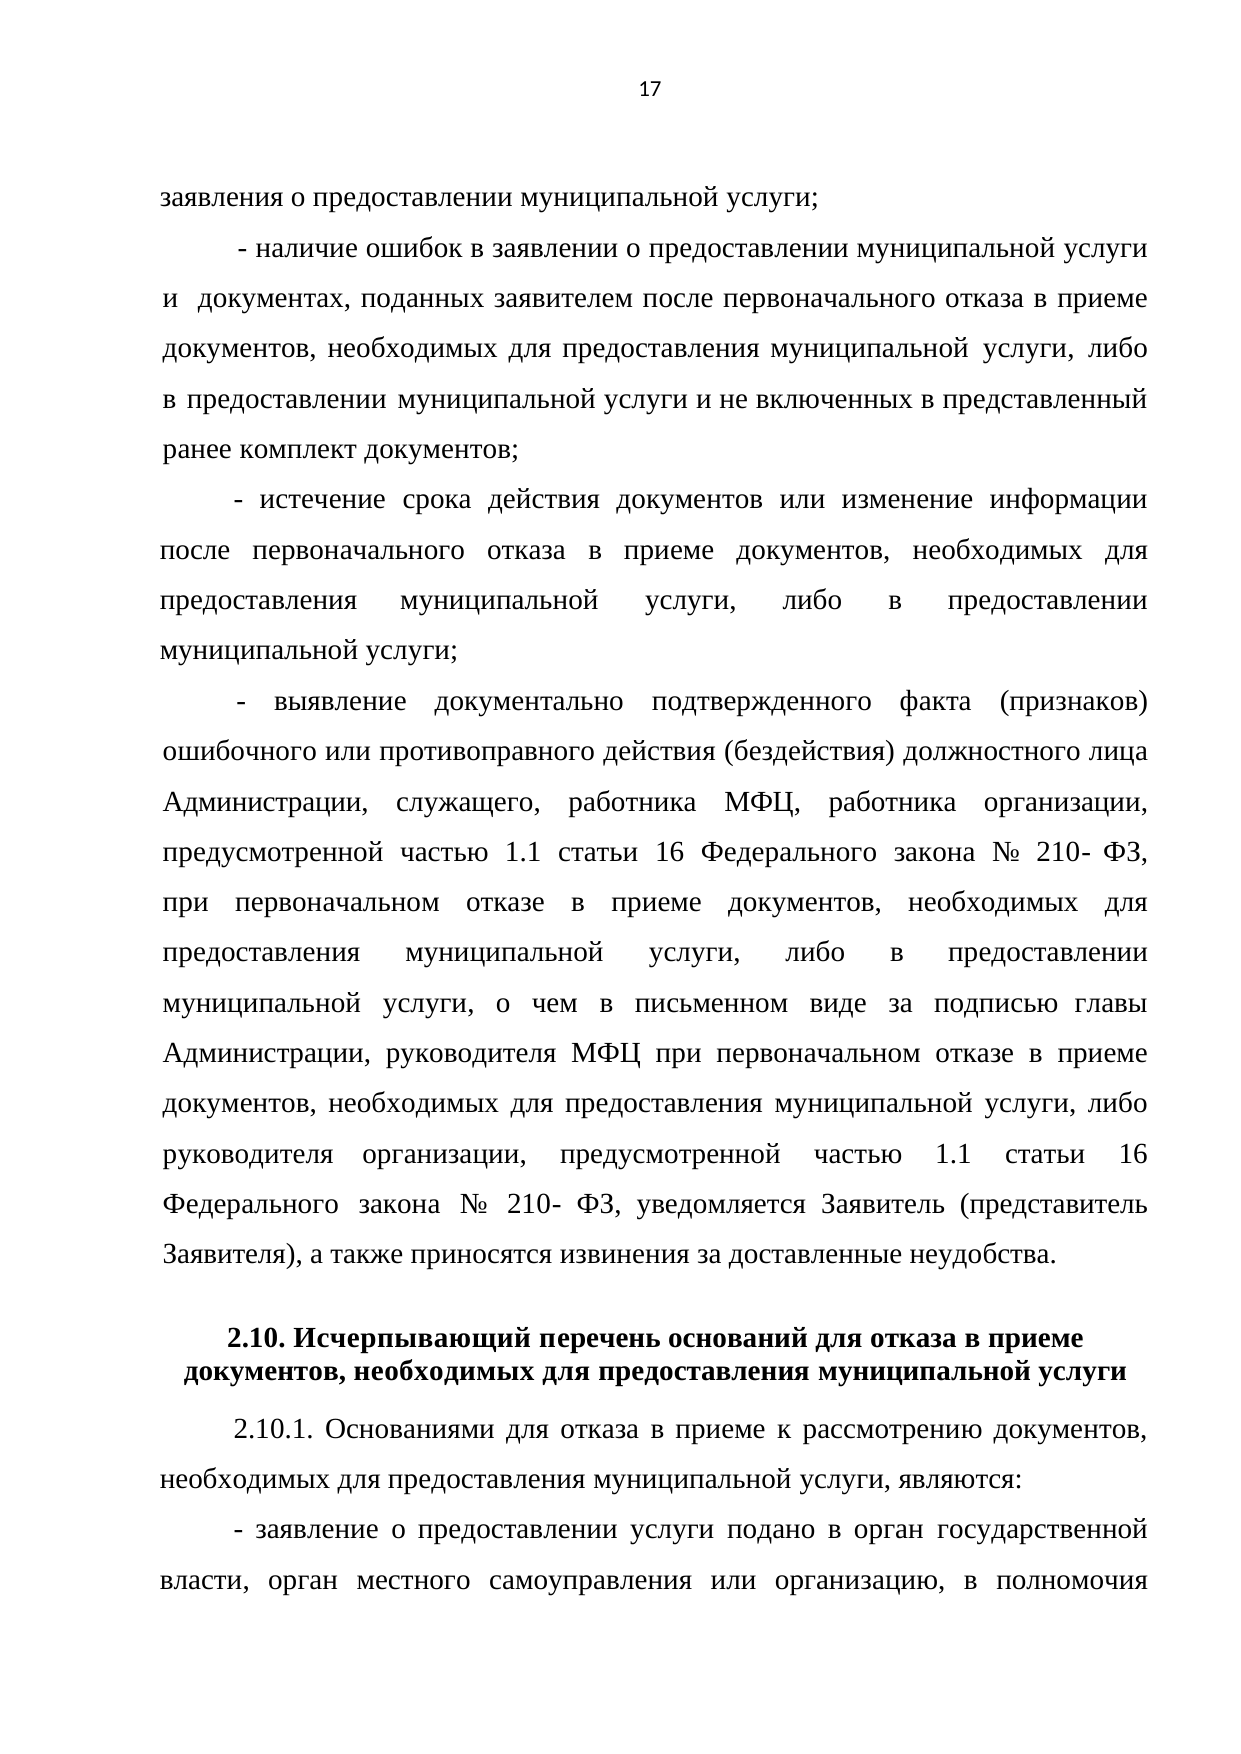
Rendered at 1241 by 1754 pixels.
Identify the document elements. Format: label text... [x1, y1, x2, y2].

text 2.10.1. Основаниями для отказа в приеме к рассмотрению документов, необходимых для предоставления муниципальной услуги, являются: [159, 1411, 1147, 1495]
text - выявление документально подтвержденного факта (признаков) ошибочного или противоправного действия (бездействия) должностного лица Администрации, служащего, работника МФЦ, работника организации, предусмотренной частью 1.1 статьи 16 Федерального закона № 210- ФЗ, при первоначальном отказе в приеме документов, необходимых для предоставления муниципальной услуги, либо в предоставлении муниципальной услуги, о чем в письменном виде за подписью главы Администрации, руководителя МФЦ при первоначальном отказе в приеме документов, необходимых для предоставления муниципальной услуги, либо руководителя организации, предусмотренной частью 1.1 статьи 16 Федерального закона № 210- ФЗ, уведомляется Заявитель (представитель Заявителя), а также приносятся извинения за доставленные неудобства. [162, 683, 1148, 1270]
text 2.10. Исчерпывающий перечень оснований для отказа в приеме документов, необходимых для предоставления муниципальной услуги [162, 1320, 1148, 1387]
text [159, 179, 1147, 213]
text - наличие ошибок в заявлении о предоставлении муниципальной услуги и документах, поданных заявителем после первоначального отказа в приеме документов, необходимых для предоставления муниципальной услуги, либо в предоставлении муниципальной услуги и не включенных в представленный ранее комплект документов; [162, 230, 1148, 465]
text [159, 1512, 1148, 1596]
text - истечение срока действия документов или изменение информации после первоначального отказа в приеме документов, необходимых для предоставления муниципальной услуги, либо в предоставлении муниципальной услуги; [159, 481, 1148, 666]
